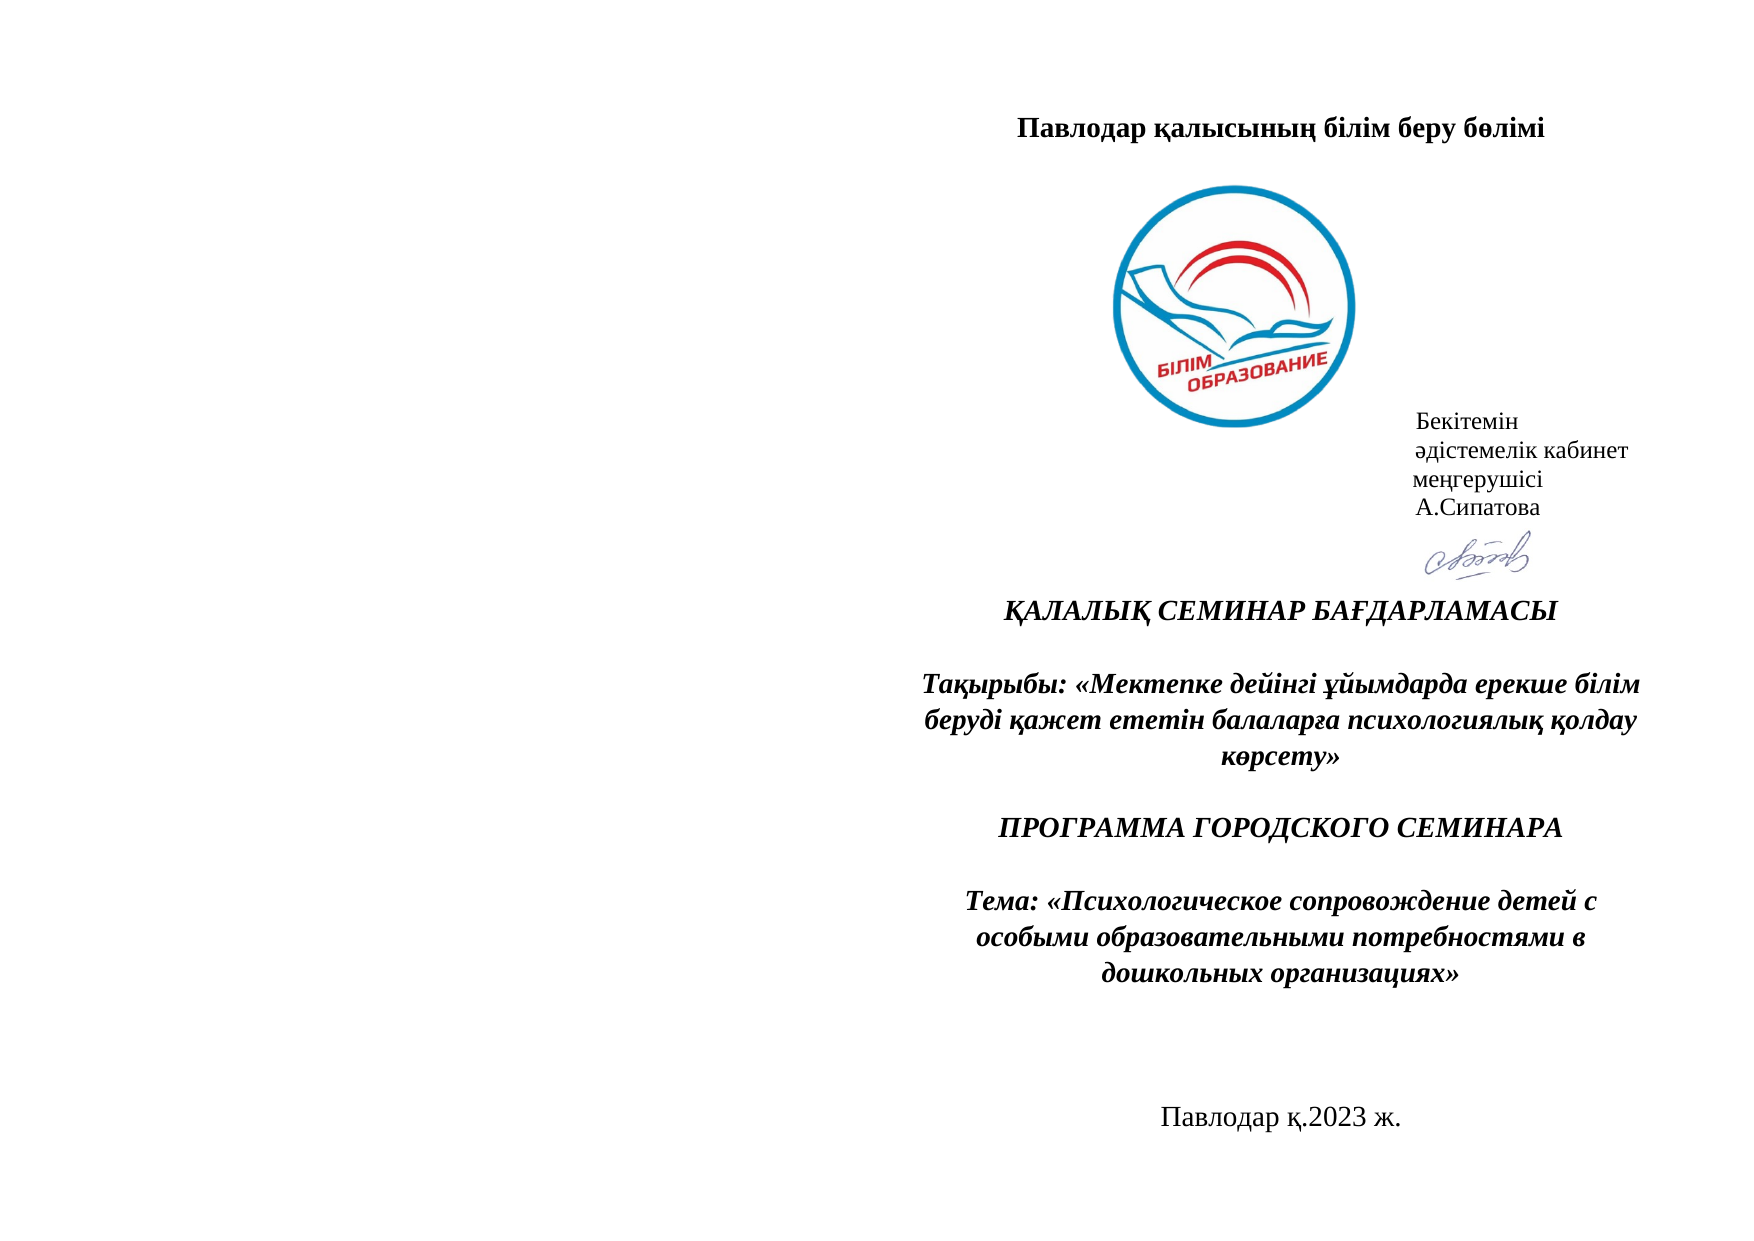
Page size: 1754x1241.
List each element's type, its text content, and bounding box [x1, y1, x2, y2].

picture [1423, 528, 1533, 582]
text Тақырыбы: «Мектепке дейінгі ұйымдарда ерекше білім беруді қажет ететін балаларға психологиялық қолдау көрсету» [908, 666, 1654, 772]
text әдістемелік кабинет [908, 435, 1654, 464]
text Павлодар қалысының білім беру бөлімі [908, 110, 1654, 143]
text А.Сипатова [908, 492, 1654, 521]
text Тема: «Психологическое сопровождение детей с особыми образовательными потребностями в дошкольных организациях» [908, 883, 1654, 988]
text ПРОГРАММА ГОРОДСКОГО СЕМИНАРА [908, 810, 1654, 844]
picture [1043, 182, 1416, 430]
text ҚАЛАЛЫҚ СЕМИНАР БАҒДАРЛАМАСЫ [908, 593, 1654, 627]
text меңгерушісі [908, 464, 1654, 492]
text Павлодар қ.2023 ж. [908, 1099, 1654, 1133]
